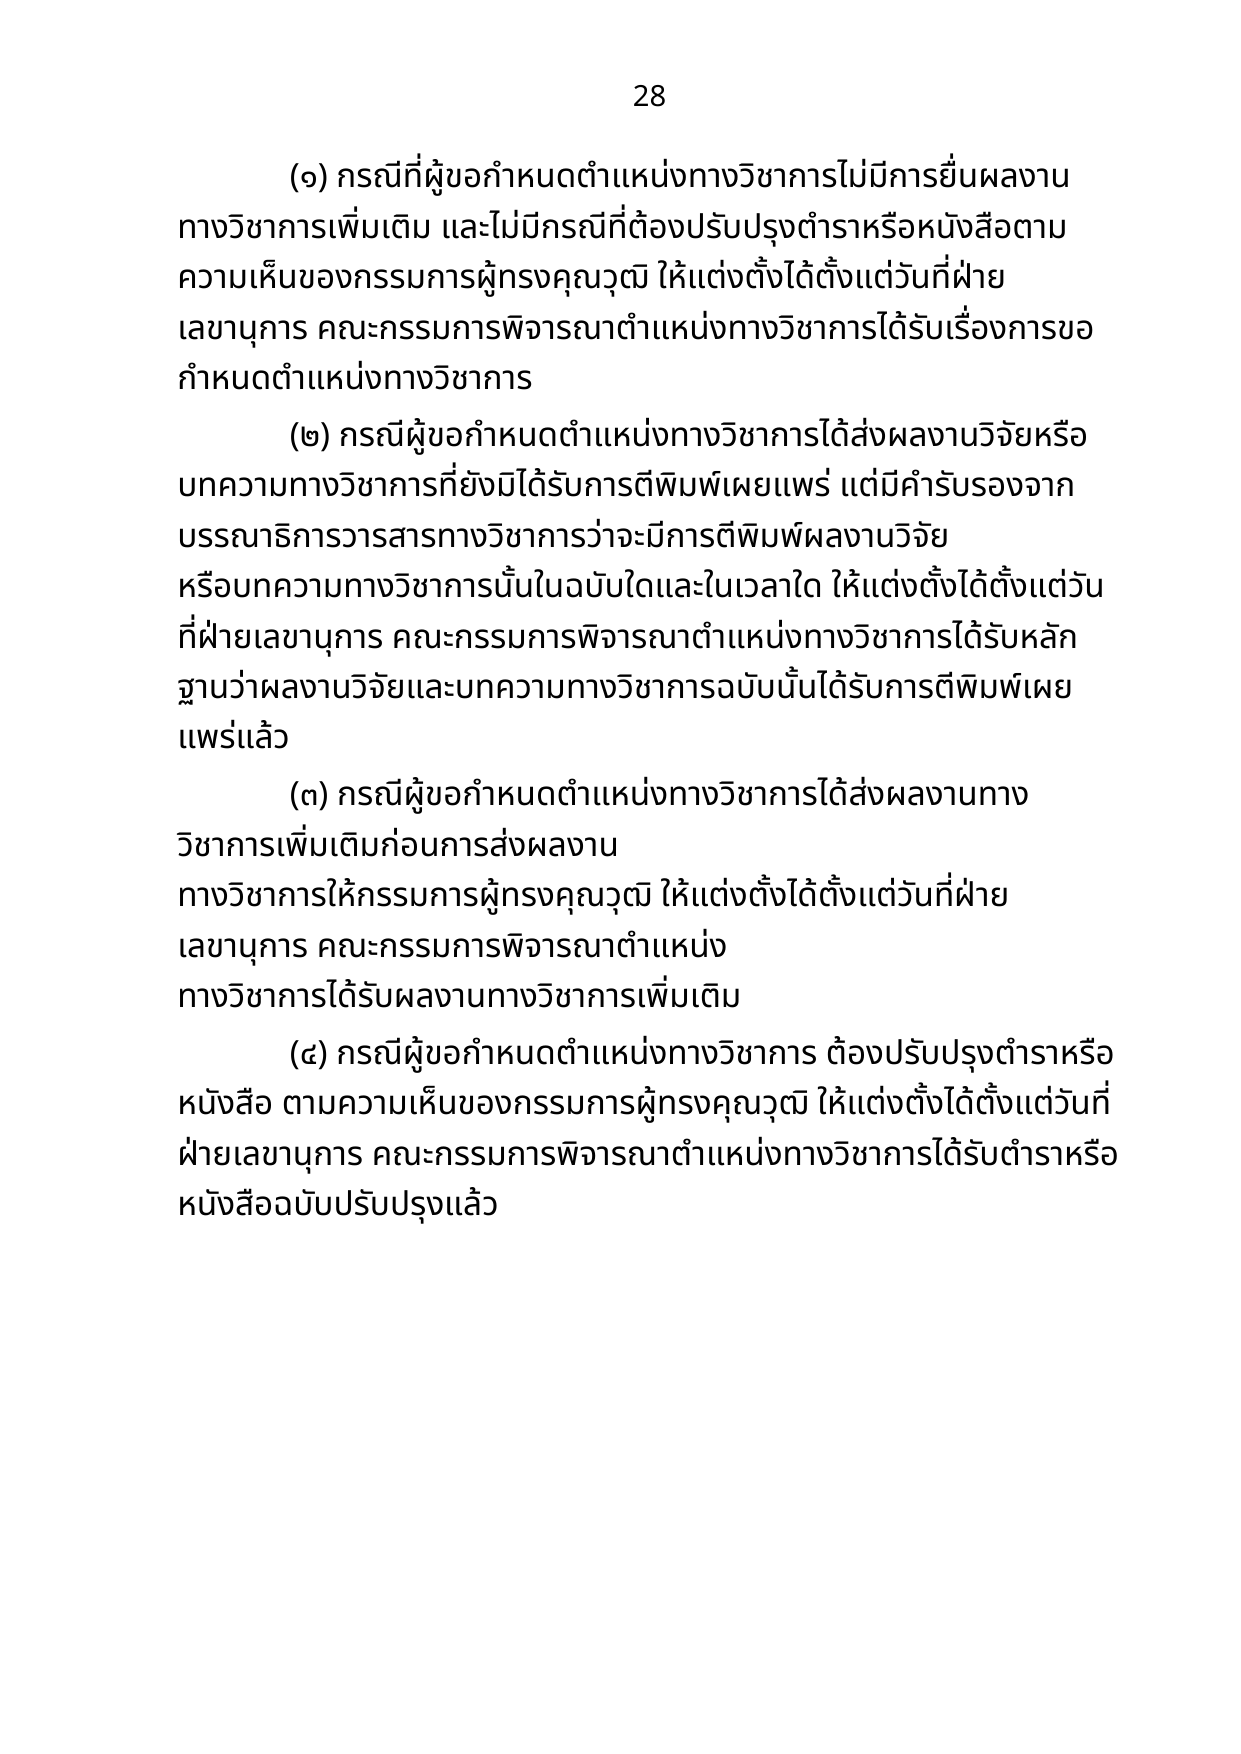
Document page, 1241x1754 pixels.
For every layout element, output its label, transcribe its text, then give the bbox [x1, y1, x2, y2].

text (๓) กรณีผู้ขอกำหนดตำแหน่งทางวิชาการได้ส่งผลงานทางวิชาการเพิ่มเติมก่อนการส่งผลงาน ทางวิชาการให้กรรมการผู้ทรงคุณวุฒิ ให้แต่งตั้งได้ตั้งแต่วันที่ฝ่ายเลขานุการ คณะกรรมการพิจารณาตำแหน่ง ทางวิชาการได้รับผลงานทางวิชาการเพิ่มเติม [177, 770, 1122, 1022]
text (๑) กรณีที่ผู้ขอกำหนดตำแหน่งทางวิชาการไม่มีการยื่นผลงานทางวิชาการเพิ่มเติม และไม่มีกรณีที่ต้องปรับปรุงตำราหรือหนังสือตามความเห็นของกรรมการผู้ทรงคุณวุฒิ ให้แต่งตั้งได้ตั้งแต่วันที่ฝ่ายเลขานุการ คณะกรรมการพิจารณาตำแหน่งทางวิชาการได้รับเรื่องการขอกำหนดตำแหน่งทางวิชาการ [177, 152, 1122, 404]
text (๔) กรณีผู้ขอกำหนดตำแหน่งทางวิชาการ ต้องปรับปรุงตำราหรือหนังสือ ตามความเห็นของกรรมการผู้ทรงคุณวุฒิ ให้แต่งตั้งได้ตั้งแต่วันที่ฝ่ายเลขานุการ คณะกรรมการพิจารณาตำแหน่งทางวิชาการได้รับตำราหรือหนังสือฉบับปรับปรุงแล้ว [177, 1029, 1122, 1231]
text (๒) กรณีผู้ขอกำหนดตำแหน่งทางวิชาการได้ส่งผลงานวิจัยหรือบทความทางวิชาการที่ยังมิได้รับการตีพิมพ์เผยแพร่ แต่มีคำรับรองจากบรรณาธิการวารสารทางวิชาการว่าจะมีการตีพิมพ์ผลงานวิจัย หรือบทความทางวิชาการนั้นในฉบับใดและในเวลาใด ให้แต่งตั้งได้ตั้งแต่วันที่ฝ่ายเลขานุการ คณะกรรมการพิจารณาตำแหน่งทางวิชาการได้รับหลักฐานว่าผลงานวิจัยและบทความทางวิชาการฉบับนั้นได้รับการตีพิมพ์เผยแพร่แล้ว [177, 411, 1122, 764]
